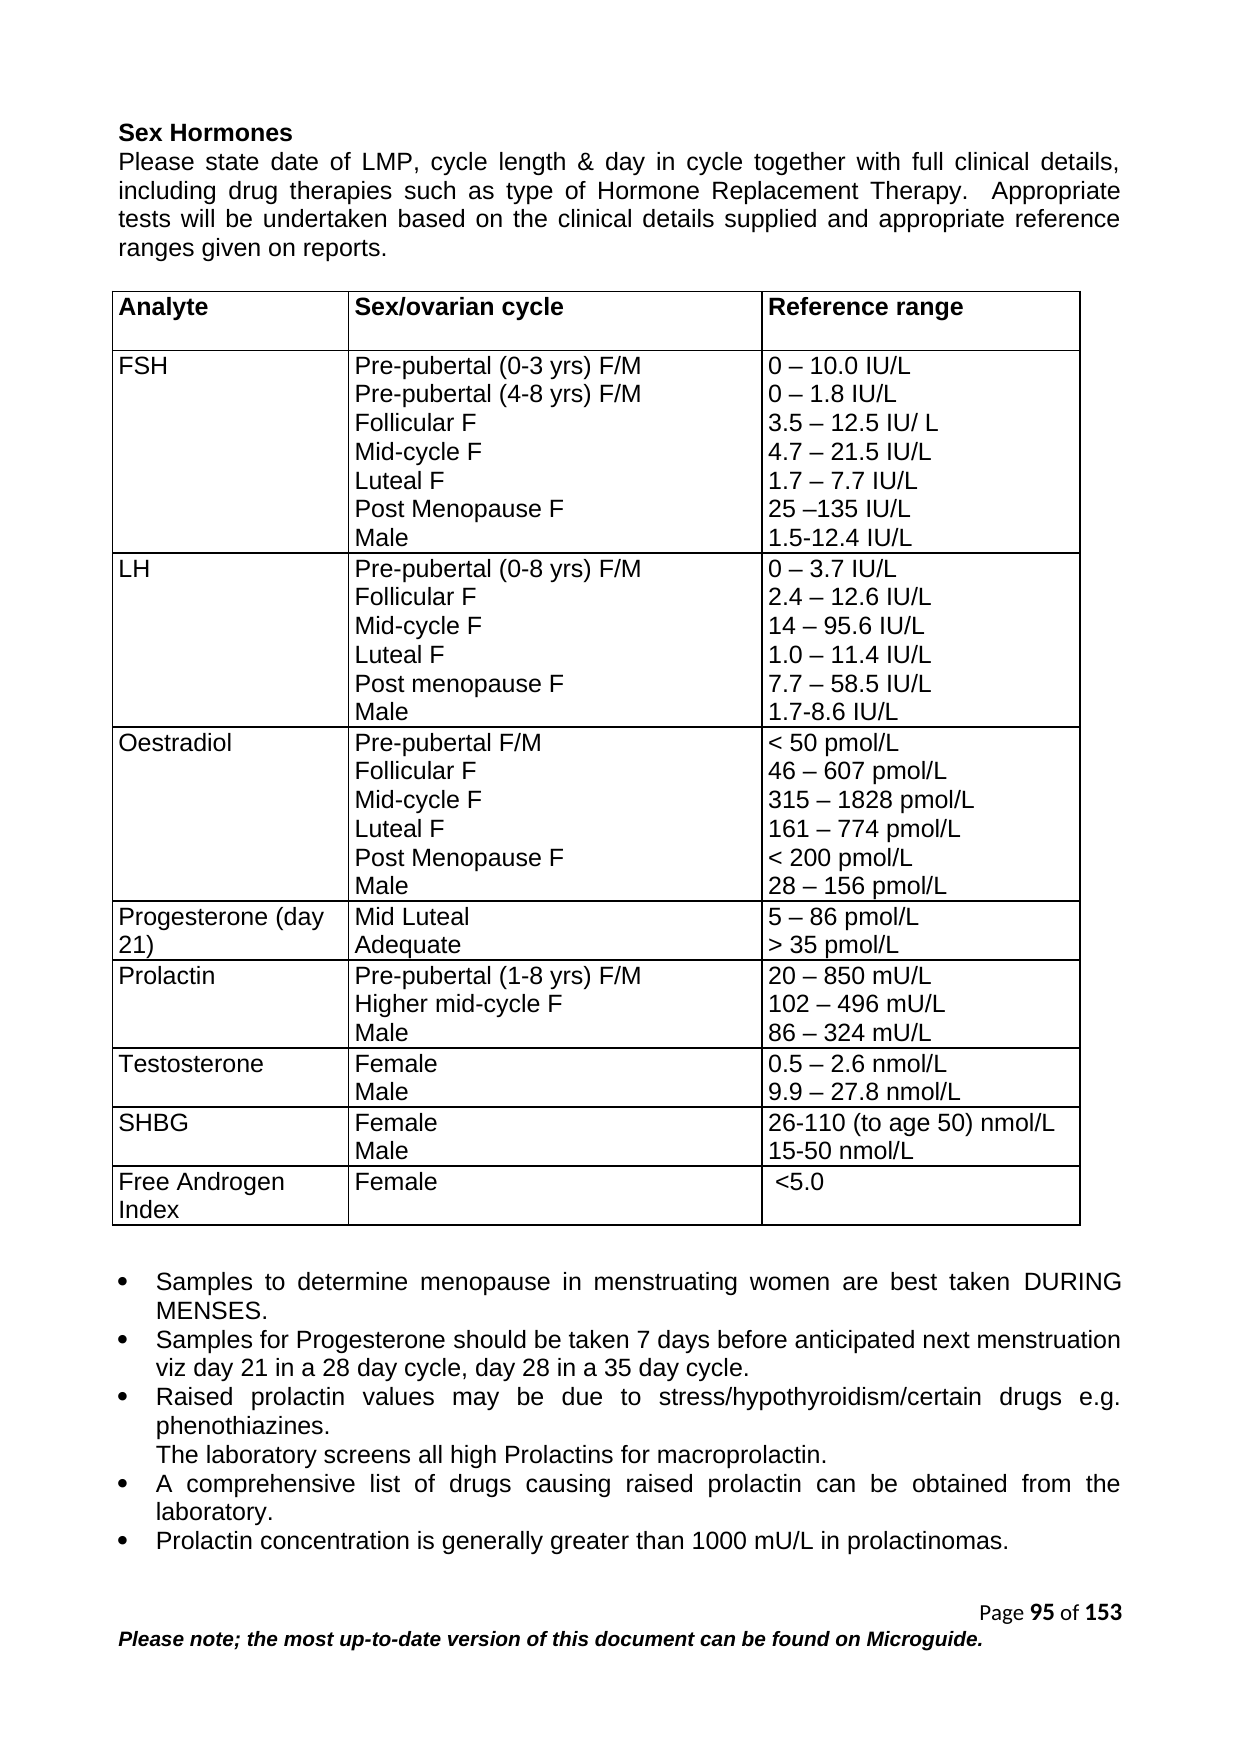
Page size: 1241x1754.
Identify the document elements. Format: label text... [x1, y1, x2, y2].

list Prolactin concentration is generally greater than 1000 mU/L in prolactinomas. [118, 1526, 1122, 1555]
list Raised prolactin values may be due to stress/hypothyroidism/certain drugs e.g. phenothiazines. The laboratory screens all high Prolactins for macroprolactin. [118, 1382, 1122, 1468]
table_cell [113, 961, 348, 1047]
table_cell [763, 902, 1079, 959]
text Please state date of LMP, cycle length & day in cycle together with full clinical details, including drug therapies such as type of Hormone Replacement Therapy. Appropriate tests will be undertaken based on the clinical details supplied and appropriate reference ranges given on reports. [118, 147, 1122, 262]
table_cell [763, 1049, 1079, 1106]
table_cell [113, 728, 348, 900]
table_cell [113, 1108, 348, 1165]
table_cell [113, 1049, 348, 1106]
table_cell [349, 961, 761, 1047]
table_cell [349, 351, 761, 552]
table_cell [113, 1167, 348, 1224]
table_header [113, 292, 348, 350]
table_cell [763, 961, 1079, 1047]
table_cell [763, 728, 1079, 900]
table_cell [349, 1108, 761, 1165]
list Samples for Progesterone should be taken 7 days before anticipated next menstruation viz day 21 in a 28 day cycle, day 28 in a 35 day cycle. [118, 1324, 1122, 1382]
list Samples to determine menopause in menstruating women are best taken during menses. [118, 1267, 1122, 1324]
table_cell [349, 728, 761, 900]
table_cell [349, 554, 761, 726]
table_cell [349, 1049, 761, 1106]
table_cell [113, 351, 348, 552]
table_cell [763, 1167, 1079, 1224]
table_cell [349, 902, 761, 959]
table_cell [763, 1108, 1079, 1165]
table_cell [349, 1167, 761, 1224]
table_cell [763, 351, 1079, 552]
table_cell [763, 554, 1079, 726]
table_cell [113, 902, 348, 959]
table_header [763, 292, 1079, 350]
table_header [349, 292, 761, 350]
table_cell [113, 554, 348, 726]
list Sex Hormones [118, 118, 1122, 147]
list A comprehensive list of drugs causing raised prolactin can be obtained from the laboratory. [118, 1468, 1122, 1526]
